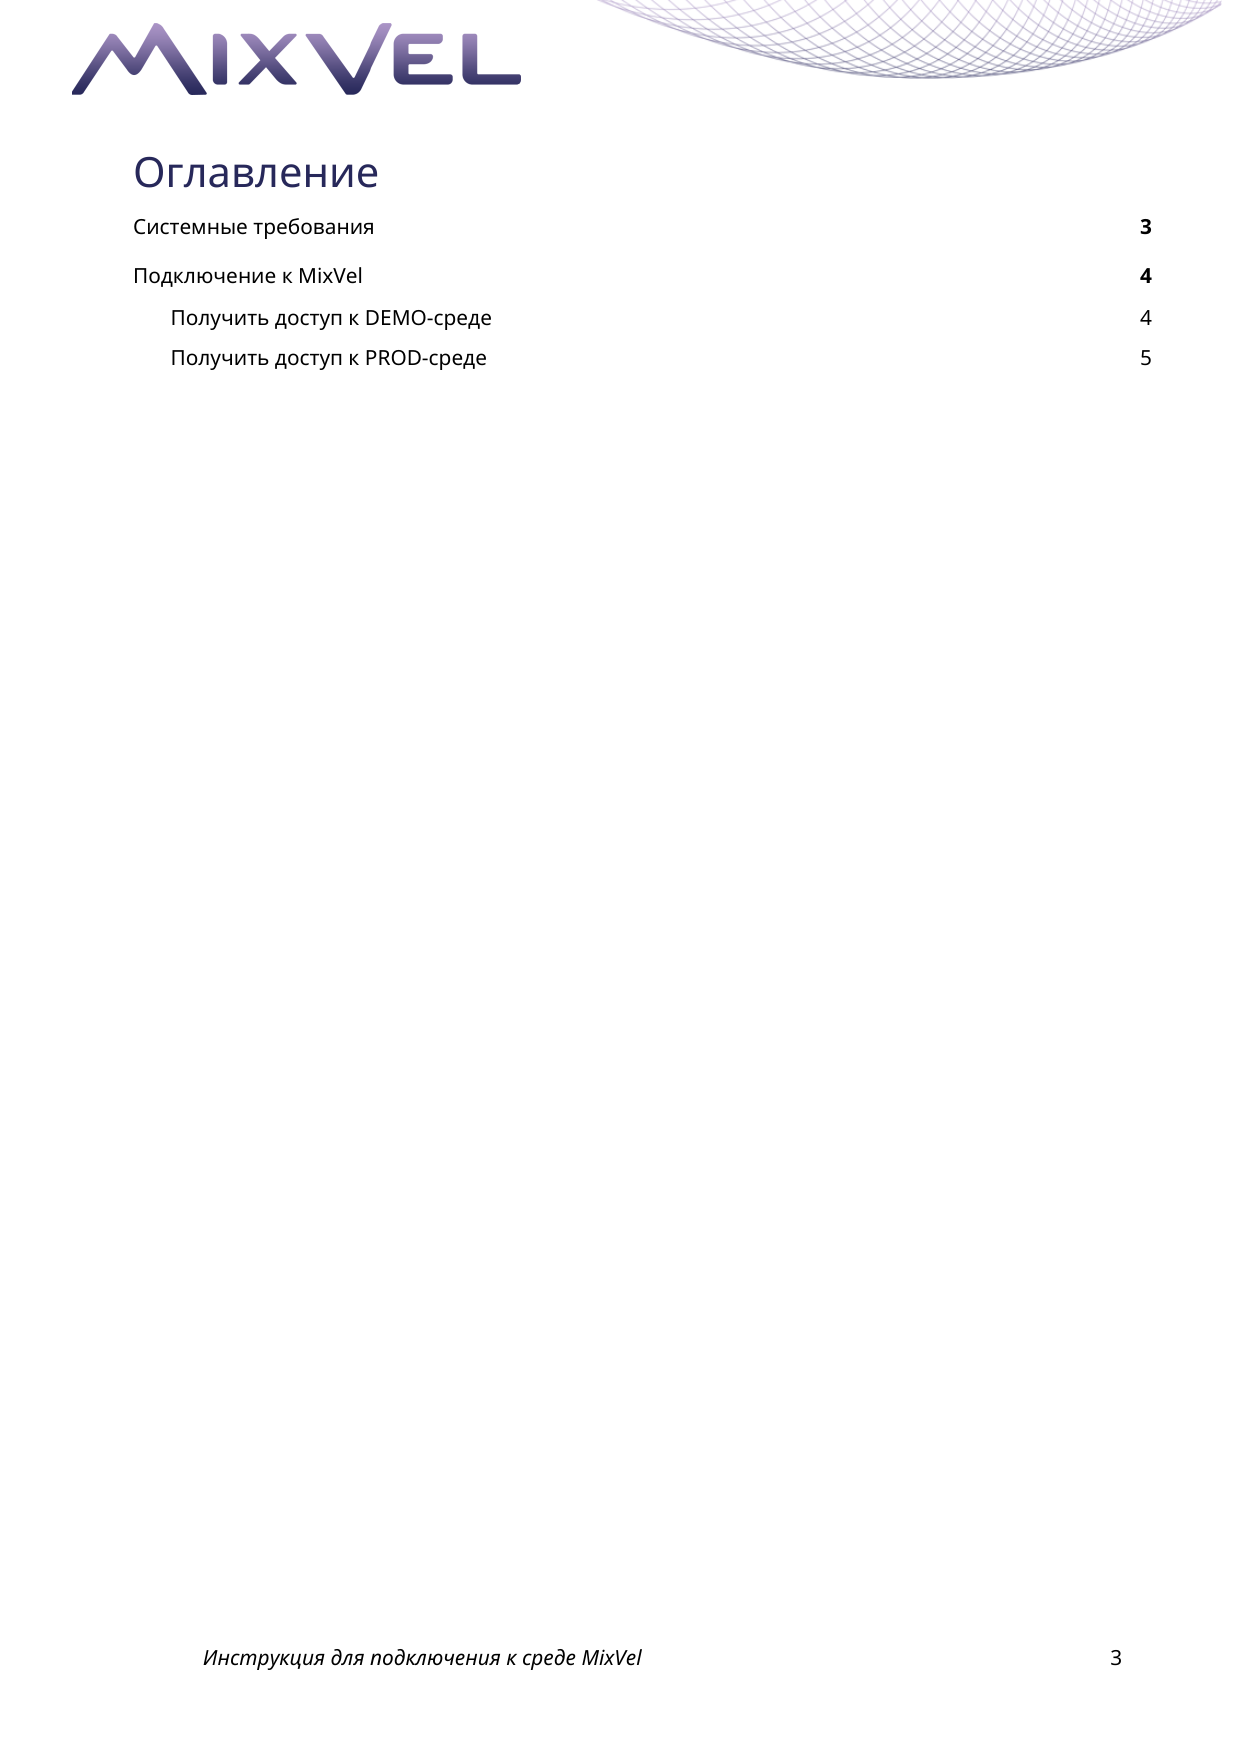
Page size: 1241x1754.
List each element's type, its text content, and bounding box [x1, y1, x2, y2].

picture [564, 0, 1222, 79]
picture [72, 23, 521, 95]
subtitle Оглавление [133, 143, 1152, 200]
